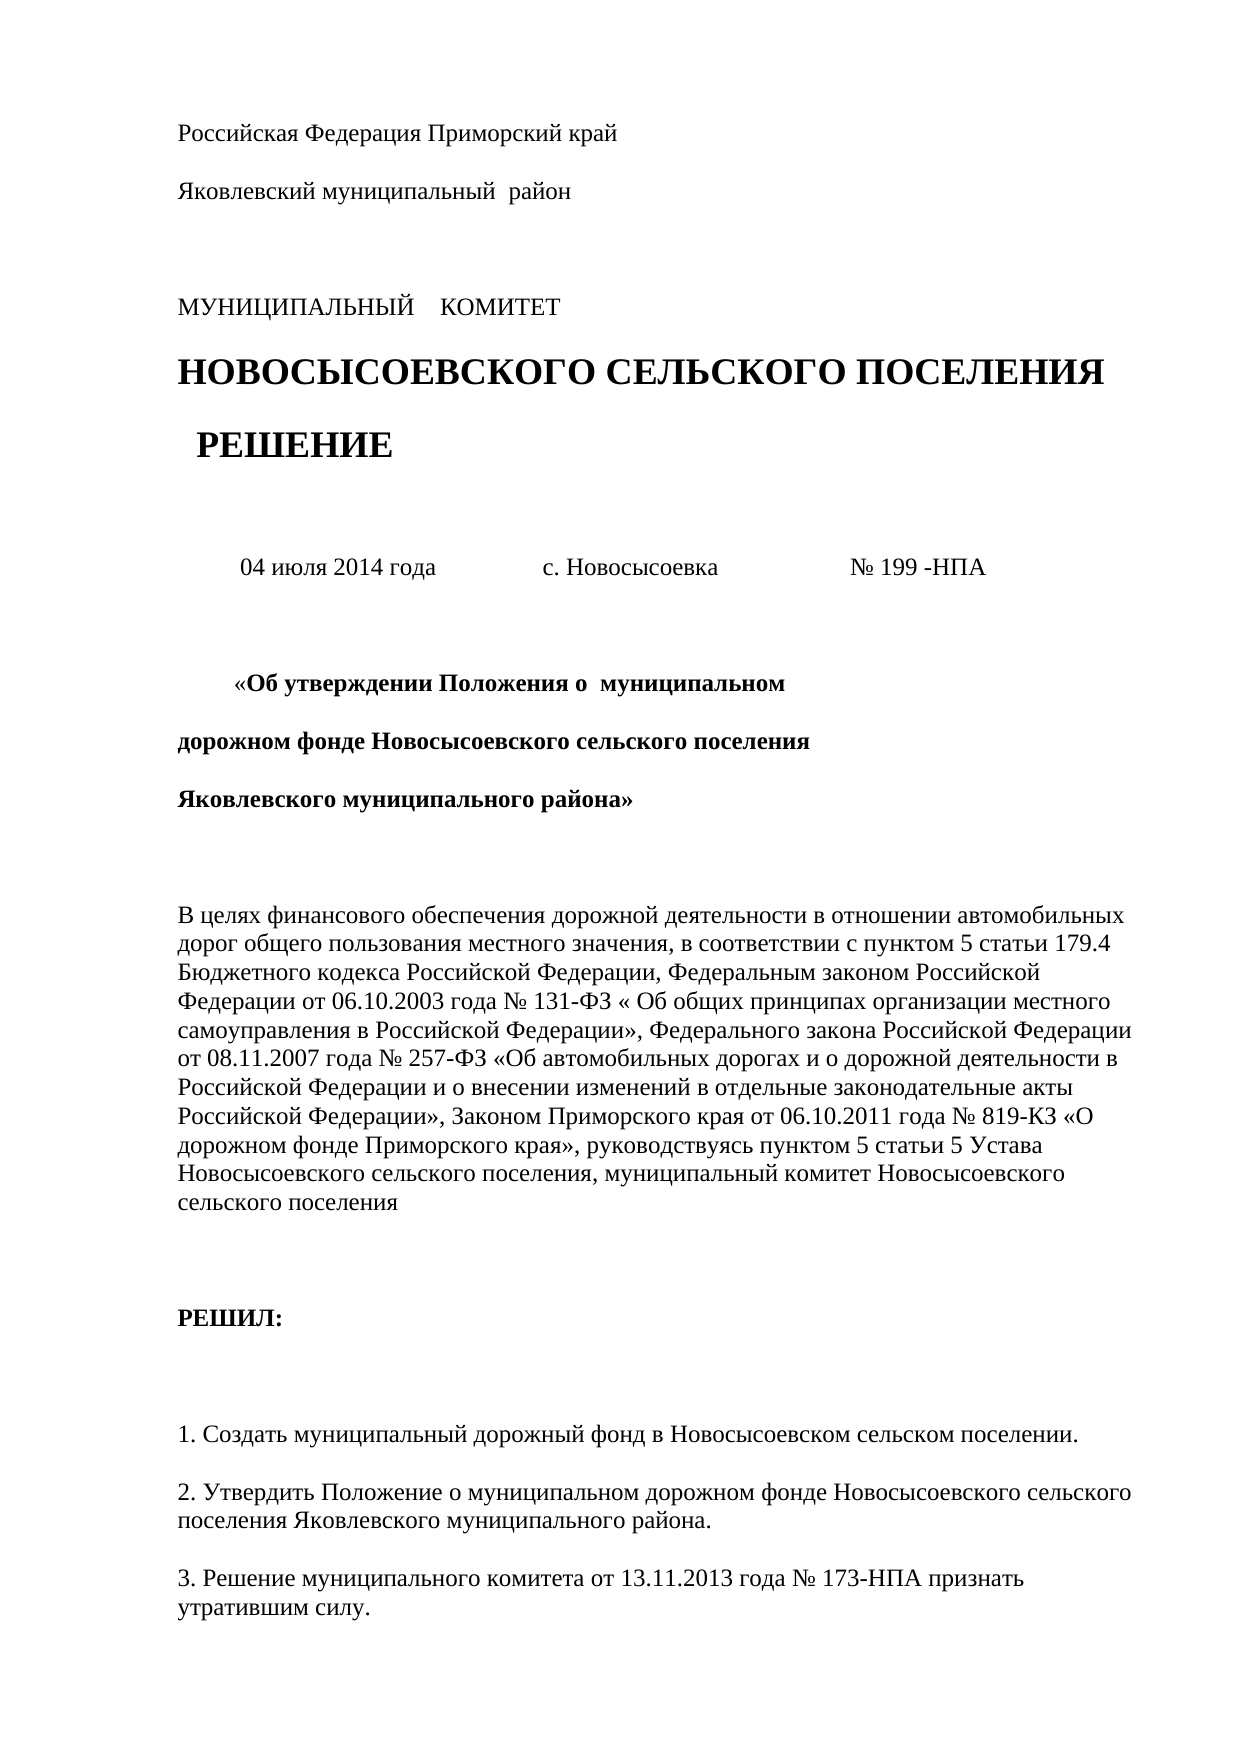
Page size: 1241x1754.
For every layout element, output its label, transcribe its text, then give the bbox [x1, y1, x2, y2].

text НОВОСЫСОЕВСКОГО СЕЛЬСКОГО ПОСЕЛЕНИЯ [177, 350, 1152, 393]
text В целях финансового обеспечения дорожной деятельности в отношении автомобильных дорог общего пользования местного значения, в соответствии с пунктом 5 статьи 179.4 Бюджетного кодекса Российской Федерации, Федеральным законом Российской Федерации от 06.10.2003 года № 131-ФЗ « Об общих принципах организации местного самоуправления в Российской Федерации», Федерального закона Российской Федерации от 08.11.2007 года № 257-ФЗ «Об автомобильных дорогах и о дорожной деятельности в Российской Федерации и о внесении изменений в отдельные законодательные акты Российской Федерации», Законом Приморского края от 06.10.2011 года № 819-КЗ «О дорожном фонде Приморского края», руководствуясь пунктом 5 статьи 5 Устава Новосысоевского сельского поселения, муниципальный комитет Новосысоевского сельского поселения [177, 900, 1152, 1216]
text РЕШИЛ: [177, 1303, 1152, 1332]
text 2. Утвердить Положение о муниципальном дорожном фонде Новосысоевского сельского поселения Яковлевского муниципального района. [177, 1477, 1152, 1534]
text 1. Создать муниципальный дорожный фонд в Новосысоевском сельском поселении. [177, 1419, 1152, 1448]
text «Об утверждении Положения о муниципальном [177, 668, 1152, 697]
text 04 июля 2014 года с. Новосысоевка № 199 -НПА [177, 552, 1152, 581]
text дорожном фонде Новосысоевского сельского поселения [177, 726, 1152, 755]
text Яковлевский муниципальный район [177, 176, 1152, 205]
text Российская Федерация Приморский край [177, 118, 1152, 147]
text Яковлевского муниципального района» [177, 784, 1152, 813]
text 3. Решение муниципального комитета от 13.11.2013 года № 173-НПА признать утратившим силу. [177, 1563, 1152, 1621]
text МУНИЦИПАЛЬНЫЙ КОМИТЕТ [177, 292, 1152, 321]
text РЕШЕНИЕ [177, 422, 1152, 465]
